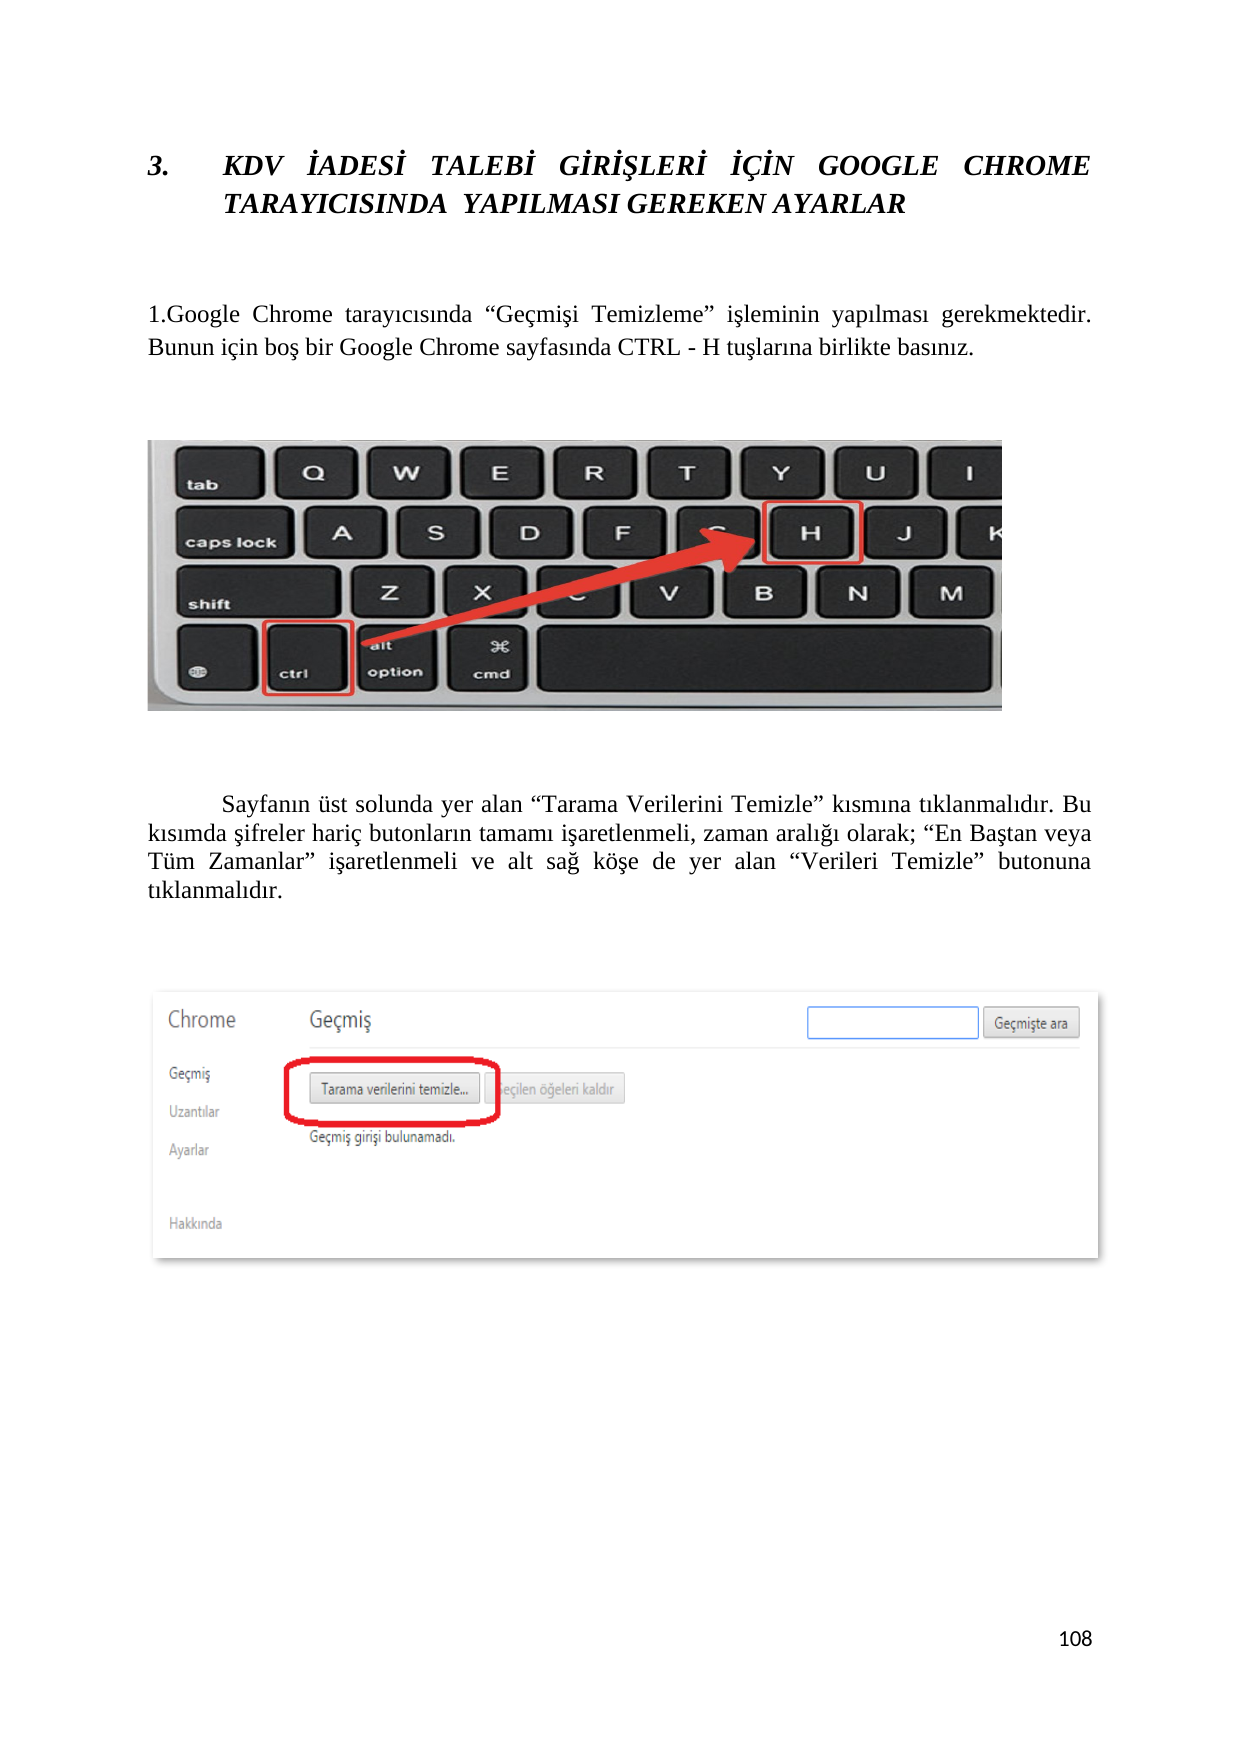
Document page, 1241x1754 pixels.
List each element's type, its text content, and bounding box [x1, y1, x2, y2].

text 1.Google Chrome tarayıcısında “Geçmişi Temizleme” işleminin yapılması gerekmektedir. Bunun için boş bir Google Chrome sayfasında CTRL - H tuşlarına birlikte basınız. [148, 299, 1093, 361]
text Sayfanın üst solunda yer alan “Tarama Verilerini Temizle” kısmına tıklanmalıdır. Bu kısımda şifreler hariç butonların tamamı işaretlenmeli, zaman aralığı olarak; “En Baştan veya Tüm Zamanlar” işaretlenmeli ve alt sağ köşe de yer alan “Verileri Temizle” butonuna tıklanmalıdır. [148, 789, 1093, 904]
list KDV İADESİ TALEBİ GİRİŞLERİ İÇİN GOOGLE CHROME TARAYICISINDA YAPILMASI GEREKEN AYARLAR [148, 148, 1093, 220]
picture [147, 440, 1002, 711]
picture [153, 992, 1098, 1258]
